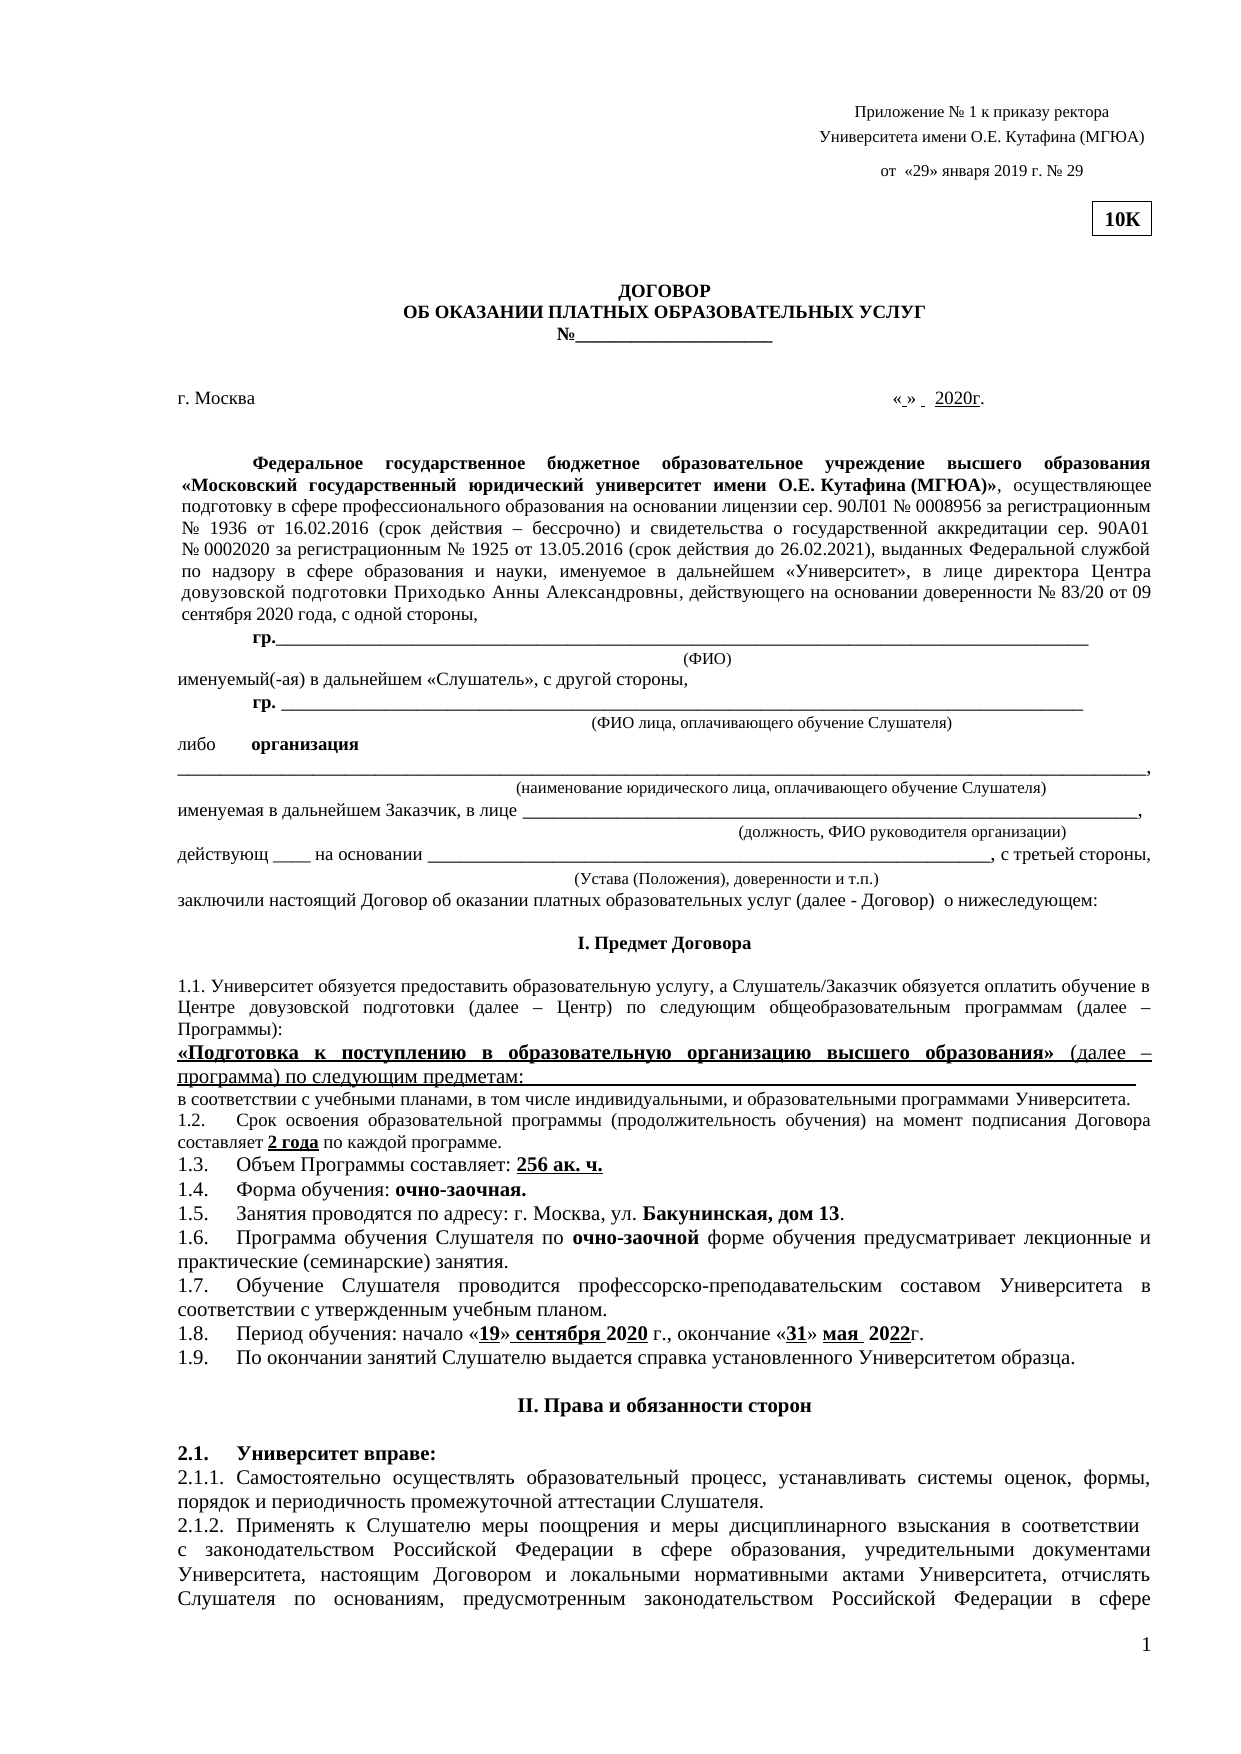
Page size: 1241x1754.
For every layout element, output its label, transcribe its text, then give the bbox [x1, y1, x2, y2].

text именуемая в дальнейшем Заказчик, в лице ___________________________________________________________, [177, 797, 1152, 821]
text «Подготовка к поступлению в образовательную организацию высшего образования» (далее – программа) по следующим предметам: [177, 1062, 1152, 1088]
text 2.1. Университет вправе: [177, 1441, 1166, 1465]
text (должность, ФИО руководителя организации) [693, 821, 1152, 841]
text (ФИО лица, оплачивающего обучение Слушателя) [177, 713, 1152, 732]
text гр.______________________________________________________________________________ [177, 624, 1152, 648]
text (ФИО) [177, 648, 1152, 668]
table_header 10К [1093, 202, 1151, 235]
text 1.8. Период обучения: начало «19» сентября 2020 г., окончание «31» мая 2022г. [177, 1321, 1152, 1345]
text 1.5. Занятия проводятся по адресу: г. Москва, ул. Бакунинская, дом 13. [177, 1201, 1166, 1224]
text 1.3. Объем Программы составляет: 256 ак. ч. [177, 1152, 1166, 1176]
text заключили настоящий Договор об оказании платных образовательных услуг (далее - Договор) о нижеследующем: [177, 889, 1152, 910]
text либо организация _____________________________________________________________________________________________, [177, 732, 1152, 778]
text 1.7. Обучение Слушателя проводится профессорско-преподавательским составом Университета в соответствии с утвержденным учебным планом. [177, 1273, 1152, 1321]
text I. Предмет Договора [177, 932, 1152, 953]
text 1.9. По окончании занятий Слушателю выдается справка установленного Университетом образца. [177, 1345, 1152, 1369]
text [177, 1513, 1152, 1609]
text Федеральное государственное бюджетное образовательное учреждение высшего образования «Московский государственный юридический университет имени О.Е. Кутафина (МГЮА)», осуществляющее подготовку в сфере профессионального образования на основании лицензии сер. 90Л01 № 0008956 за регистрационным № 1936 от 16.02.2016 (срок действия – бессрочно) и свидетельства о государственной аккредитации сер. 90А01 № 0002020 за регистрационным № 1925 от 13.05.2016 (срок действия до 26.02.2021), выданных Федеральной службой по надзору в сфере образования и науки, именуемое в дальнейшем «Университет», в лице директора Центра довузовской подготовки Приходько Анны Александровны, действующего на основании доверенности № 83/20 от 09 сентября 2020 года, с одной стороны, [181, 452, 1152, 624]
text ДОГОВОР [177, 279, 1152, 301]
text от «29» января 2019 г. № 29 [177, 160, 1152, 179]
text 1.6. Программа обучения Слушателя по очно-заочной форме обучения предусматривает лекционные и практические (семинарские) занятия. [177, 1224, 1152, 1273]
text 1.2. Срок освоения образовательной программы (продолжительность обучения) на момент подписания Договора составляет 2 года по каждой программе. [177, 1109, 1152, 1152]
text гр. _____________________________________________________________________________ [177, 689, 1152, 713]
text 2.1.1. Самостоятельно осуществлять образовательный процесс, устанавливать системы оценок, формы, порядок и периодичность промежуточной аттестации Слушателя. [177, 1465, 1152, 1513]
text 1.4. Форма обучения: очно-заочная. [177, 1176, 1166, 1201]
text ОБ ОКАЗАНИИ ПЛАТНЫХ ОБРАЗОВАТЕЛЬНЫХ УСЛУГ [177, 301, 1152, 323]
text г. Москва « » 2020г. [177, 387, 1152, 409]
text Приложение № 1 к приказу ректора [177, 98, 1152, 123]
text именуемый(-ая) в дальнейшем «Слушатель», с другой стороны, [177, 668, 1152, 689]
text 1.1. Университет обязуется предоставить образовательную услугу, а Слушатель/Заказчик обязуется оплатить обучение в Центре довузовской подготовки (далее – Центр) по следующим общеобразовательным программам (далее – Программы): [177, 975, 1152, 1039]
text в соответствии с учебными планами, в том числе индивидуальными, и образовательными программами Университета. [177, 1088, 1152, 1109]
text II. Права и обязанности сторон [177, 1393, 1152, 1417]
text №_____________________ [177, 323, 1152, 344]
text действующ ____ на основании ______________________________________________________, с третьей стороны, (Устава (Положения), доверенности и т.п.) [177, 841, 1152, 889]
text Университета имени О.Е. Кутафина (МГЮА) [177, 123, 1152, 148]
text «Подготовка к поступлению в образовательную организацию высшего образования» (далее – программа) по следующим предметам: [177, 1039, 1152, 1060]
text (наименование юридического лица, оплачивающего обучение Слушателя) [177, 778, 1152, 797]
